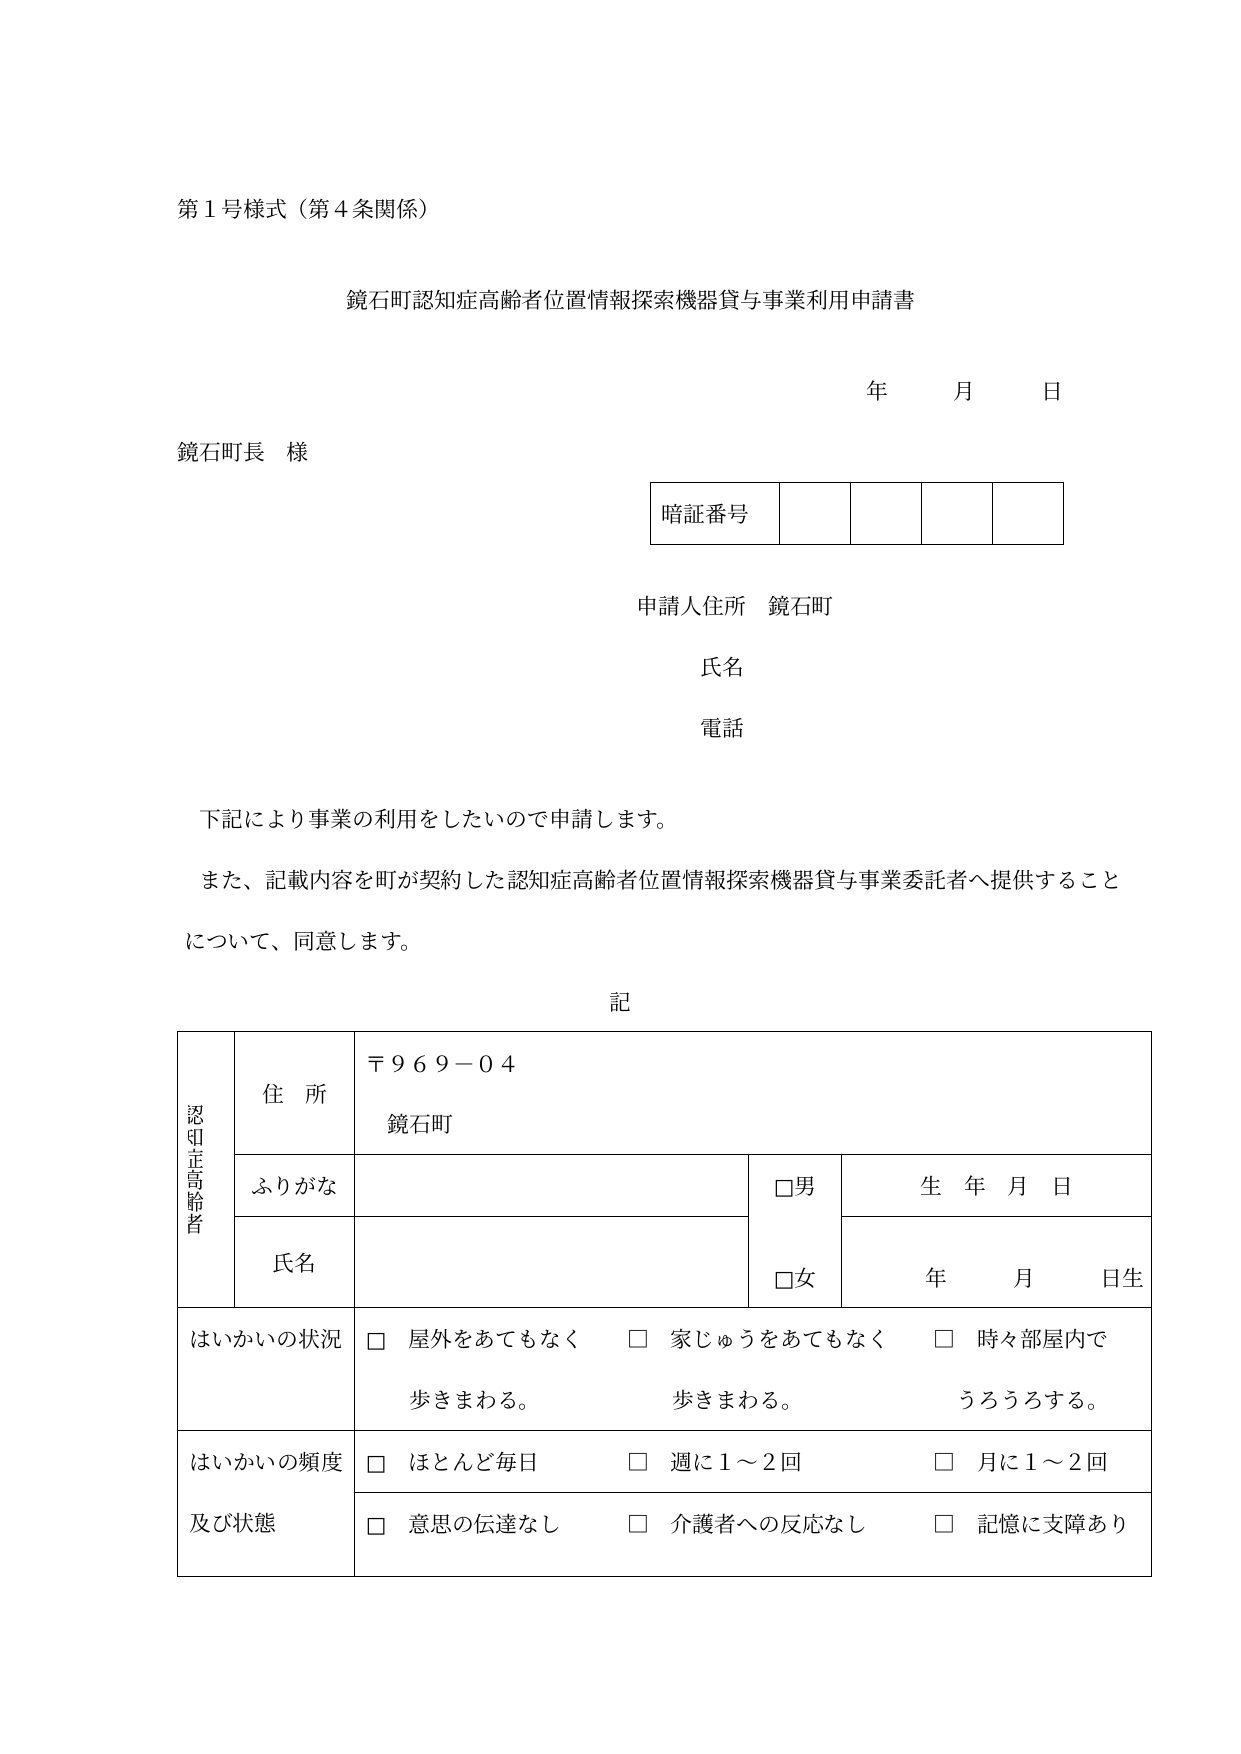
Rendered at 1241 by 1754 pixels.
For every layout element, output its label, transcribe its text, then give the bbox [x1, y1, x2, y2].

text 鏡石町認知症高齢者位置情報探索機器貸与事業利用申請書 [199, 269, 1063, 329]
table_header 〒９６９－０４ 鏡石町 [355, 1032, 1151, 1154]
text 氏名 [206, 636, 1122, 697]
table_cell はいかいの頻度及び状態 [178, 1431, 354, 1576]
table_header [851, 483, 921, 543]
table_cell □ ほとんど毎日 □ 週に１～２回 □ 月に１～２回 [355, 1431, 1151, 1492]
table_header 住 所 [235, 1032, 354, 1154]
table_header [780, 483, 850, 543]
text 電話 [206, 697, 1063, 757]
table_cell □ 屋外をあてもなく □ 家じゅうをあてもなく □ 時々部屋内で 歩きまわる。 歩きまわる。 うろうろする。 [355, 1308, 1151, 1430]
text また、記載内容を町が契約した認知症高齢者位置情報探索機器貸与事業委託者へ提供することについて、同意します。 [184, 849, 1122, 970]
table_header [922, 483, 992, 543]
table_cell 氏名 [235, 1217, 354, 1307]
table_cell 年 月 日生 [842, 1217, 1151, 1307]
table_header [993, 483, 1063, 543]
text 年 月 日 [177, 360, 1063, 421]
table_cell ふりがな [235, 1155, 354, 1216]
table_cell [355, 1217, 748, 1307]
table_cell [355, 1155, 748, 1216]
text 第１号様式（第４条関係） [177, 177, 1063, 238]
table_header 認知症高齢者 [178, 1032, 234, 1307]
table_cell □男 □女 [749, 1155, 841, 1307]
table_cell はいかいの状況 [178, 1308, 354, 1430]
text 鏡石町長 様 [177, 421, 1063, 482]
table_header 暗証番号 [651, 483, 779, 543]
text 申請人住所 鏡石町 [177, 575, 1063, 636]
text 下記により事業の利用をしたいので申請します。 [184, 788, 1063, 849]
subtitle 記 [177, 970, 1063, 1031]
table_cell 生 年 月 日 [842, 1155, 1151, 1216]
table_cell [355, 1493, 1151, 1576]
